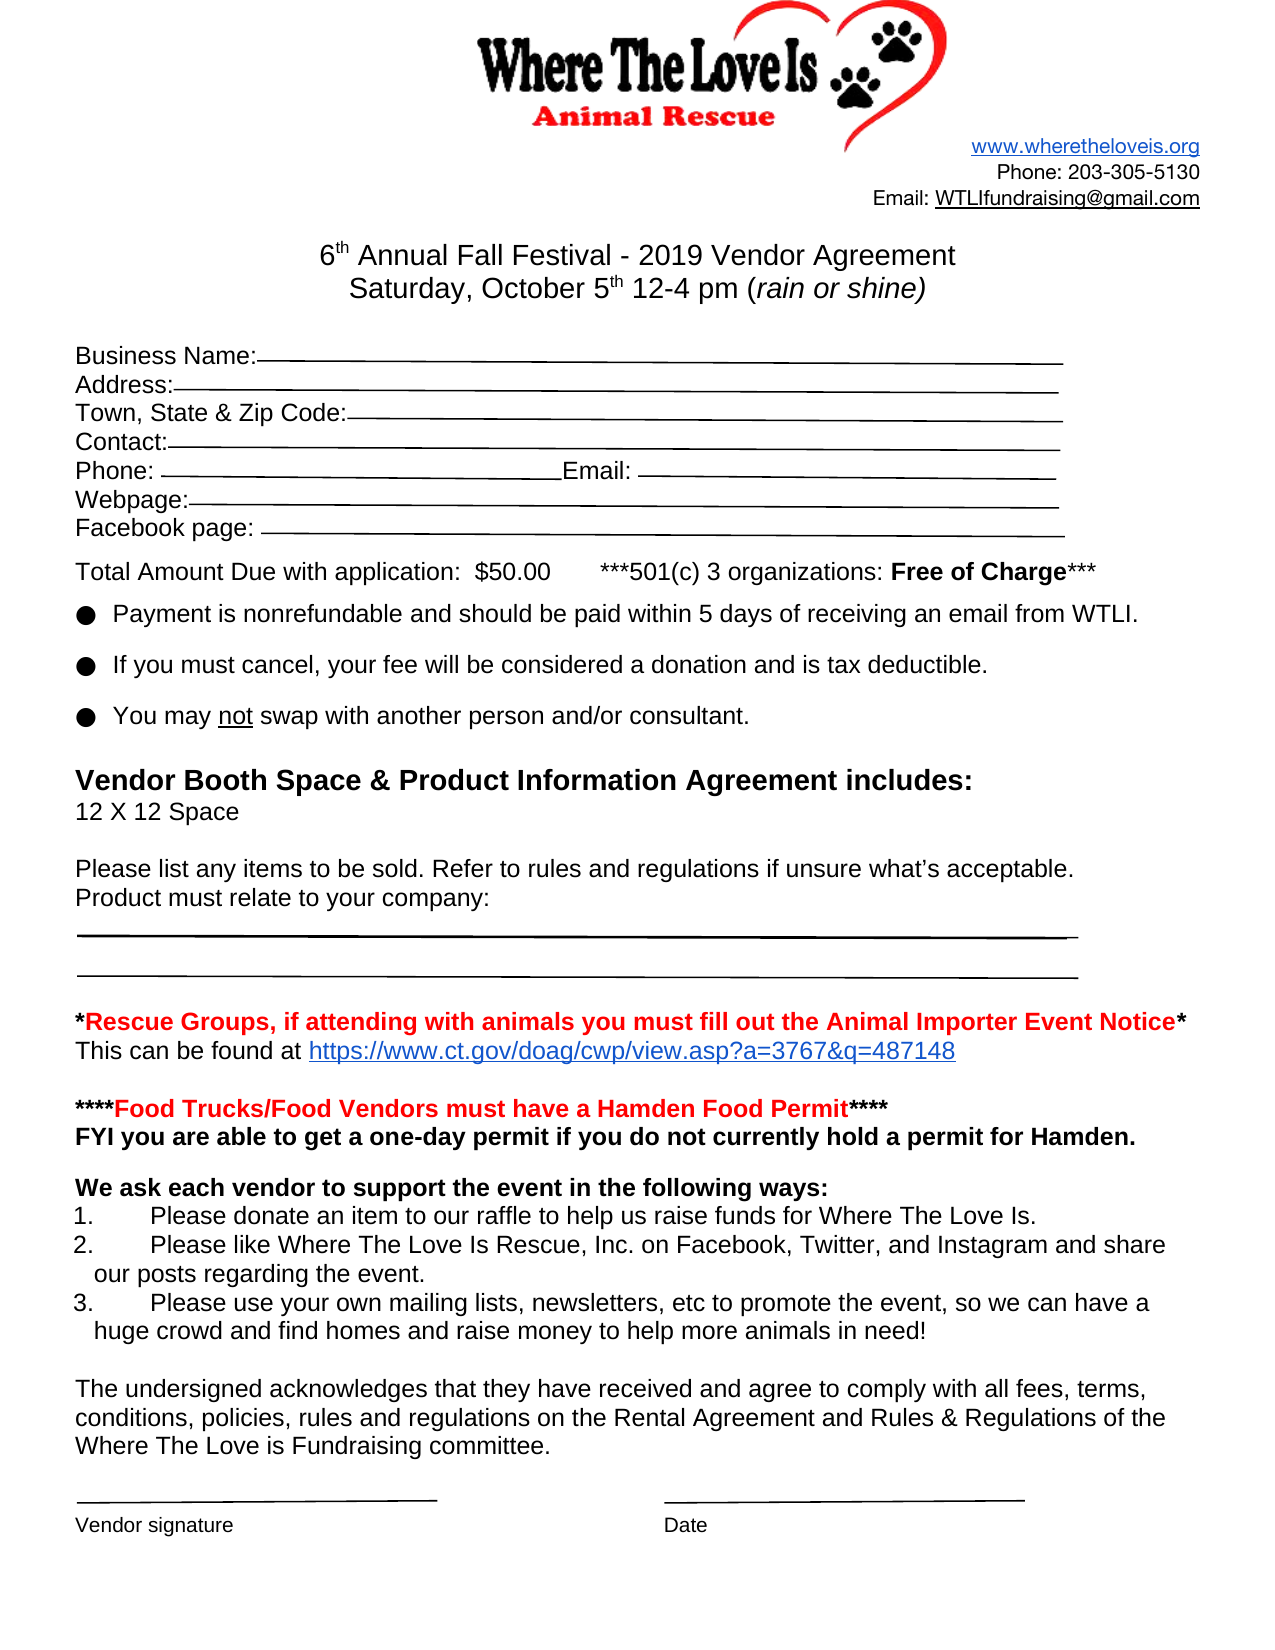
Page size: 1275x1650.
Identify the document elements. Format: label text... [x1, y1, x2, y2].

text Please list any items to be sold. Refer to rules and regulations if unsure what’s acceptable. [75, 854, 1200, 883]
list You may not swap with another person and/or consultant. [75, 688, 1200, 739]
list Please use your own mailing lists, newsletters, etc to promote the event, so we can have a huge crowd and find homes and raise money to help more animals in need! [94, 1288, 1200, 1345]
text Facebook page: [75, 513, 1200, 542]
text Contact: [75, 427, 1200, 456]
text 12 X 12 Space [75, 796, 1200, 825]
list Please donate an item to our raffle to help us raise funds for Where The Love Is. [94, 1201, 1200, 1230]
text Address: [75, 369, 1200, 398]
text Product must relate to your company: [75, 883, 1200, 911]
text We ask each vendor to support the event in the following ways: [75, 1173, 1200, 1201]
text Total Amount Due with application: $50.00 ***501(c) 3 organizations: Free of Charge*** [75, 556, 1200, 585]
text Business Name: [75, 341, 1200, 369]
list If you must cancel, your fee will be considered a donation and is tax deductible. [75, 636, 1200, 688]
text ****Food Trucks/Food Vendors must have a Hamden Food Permit**** [75, 1093, 1200, 1122]
picture [477, 0, 948, 154]
text This can be found at https://www.ct.gov/doag/cwp/view.asp?a=3767&q=487148 [75, 1036, 1200, 1065]
list Payment is nonrefundable and should be paid within 5 days of receiving an email from WTLI. [75, 585, 1200, 636]
text Phone: Email: [75, 456, 1200, 484]
text Town, State & Zip Code: [75, 398, 1200, 427]
text Webpage: [75, 484, 1200, 513]
text Vendor Booth Space & Product Information Agreement includes: [75, 763, 1200, 796]
text *Rescue Groups, if attending with animals you must fill out the Animal Importer Event Notice* [75, 1007, 1200, 1036]
list Please like Where The Love Is Rescue, Inc. on Facebook, Twitter, and Instagram and share our posts regarding the event. [94, 1230, 1200, 1288]
text Vendor signature Date [75, 1513, 1200, 1537]
text 6th Annual Fall Festival - 2019 Vendor Agreement [75, 238, 1200, 271]
text FYI you are able to get a one-day permit if you do not currently hold a permit for Hamden. [75, 1122, 1200, 1151]
text Saturday, October 5th 12-4 pm (rain or shine) [75, 271, 1200, 305]
text The undersigned acknowledges that they have received and agree to comply with all fees, terms, conditions, policies, rules and regulations on the Rental Agreement and Rules & Regulations of the Where The Love is Fundraising committee. [75, 1374, 1200, 1460]
